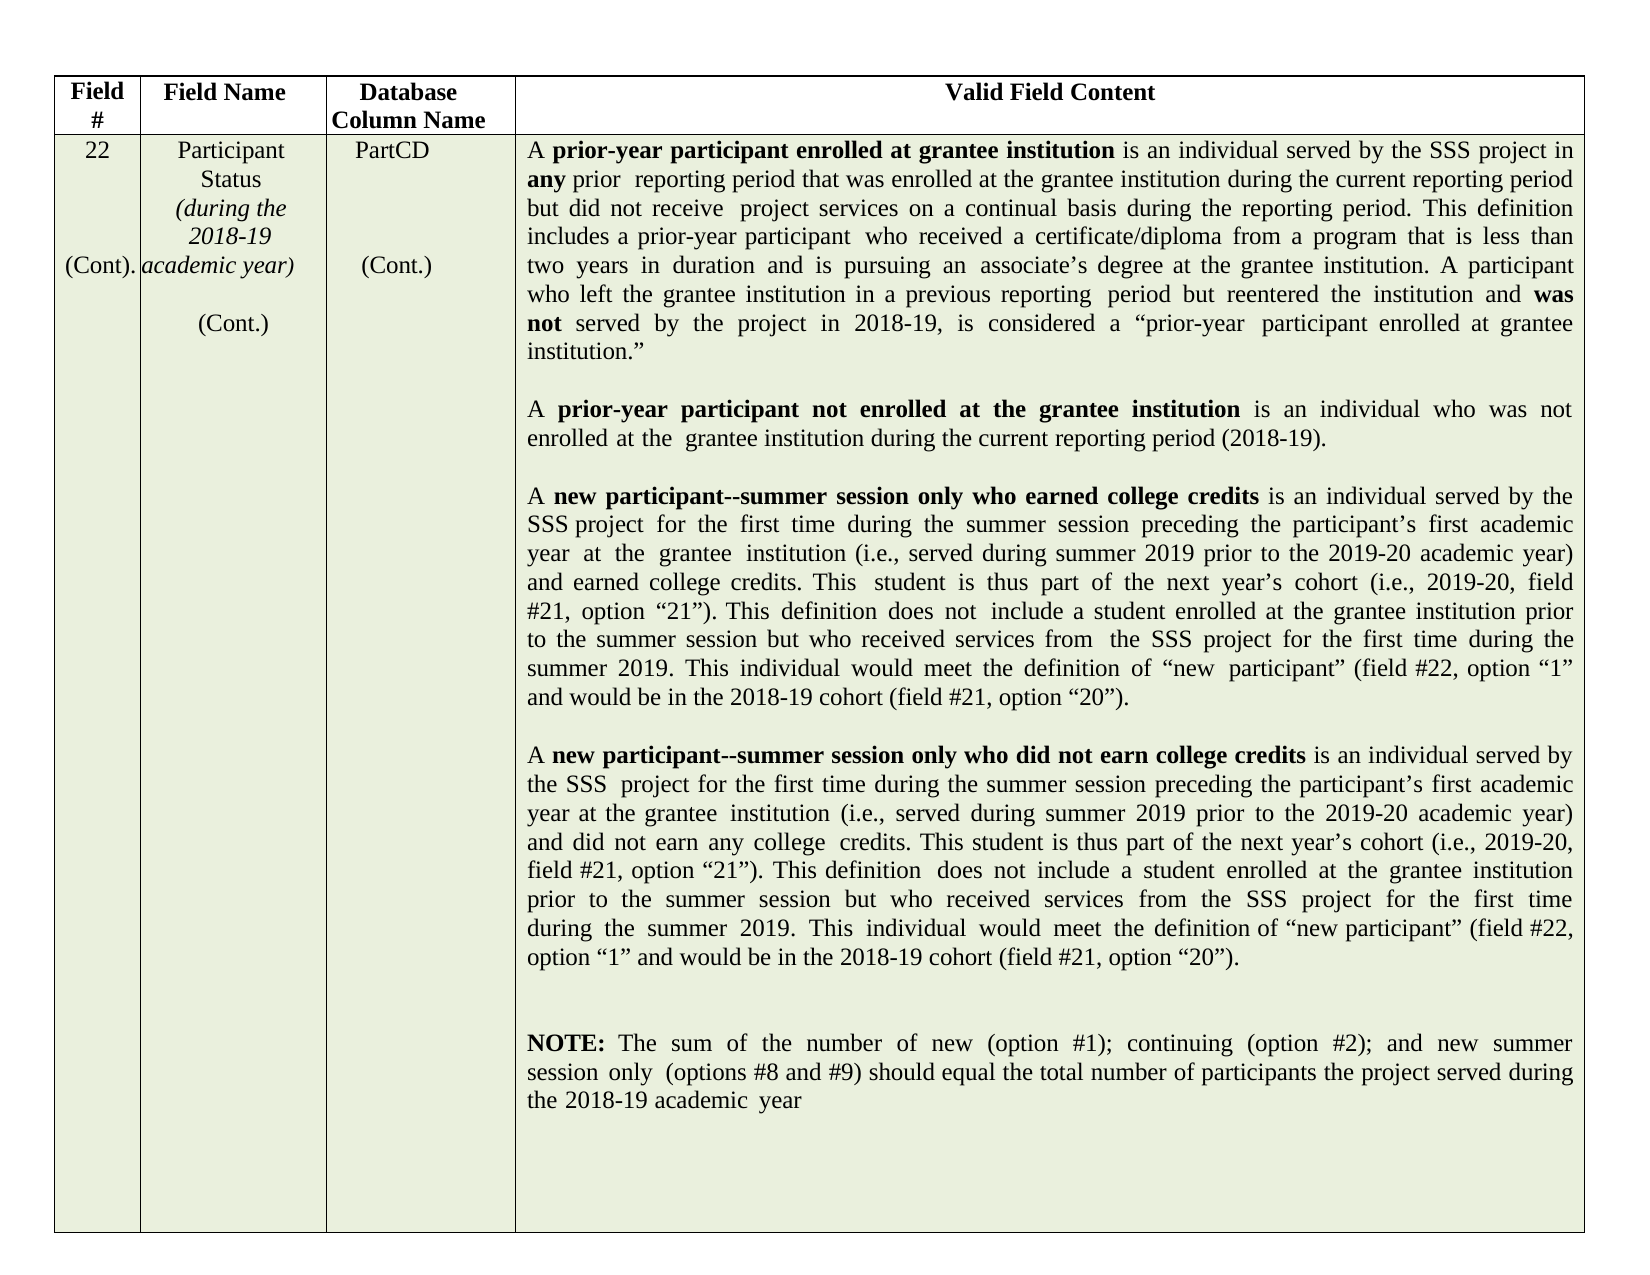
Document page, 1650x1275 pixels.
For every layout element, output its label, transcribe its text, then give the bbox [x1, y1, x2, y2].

table_header Valid Field Content [516, 77, 1584, 134]
table_cell Participant Status (during the 2018-19 academic year) (Cont.) [141, 135, 326, 1232]
table_cell PartCD (Cont.) [327, 135, 515, 1232]
table_cell A prior-year participant enrolled at grantee institution is an individual served by the SSS project in any prior reporting period that was enrolled at the grantee institution during the current reporting period but did not receive project services on a continual basis during the reporting period. This definition includes a prior-year participant who received a certificate/diploma from a program that is less than two years in duration and is pursuing an associate’s degree at the grantee institution. A participant who left the grantee institution in a previous reporting period but reentered the institution and was not served by the project in 2018-19, is considered a “prior-year participant enrolled at grantee institution.” A prior-year participant not enrolled at the grantee institution is an individual who was not enrolled at the grantee institution during the current reporting period (2018-19). A new participant--summer session only who earned college credits is an individual served by the SSS project for the first time during the summer session preceding the participant’s first academic year at the grantee institution (i.e., served during summer 2019 prior to the 2019-20 academic year) and earned college credits. This student is thus part of the next year’s cohort (i.e., 2019-20, field #21, option “21”). This definition does not include a student enrolled at the grantee institution prior to the summer session but who received services from the SSS project for the first time during the summer 2019. This individual would meet the definition of “new participant” (field #22, option “1” and would be in the 2018-19 cohort (field #21, option “20”). A new participant--summer session only who did not earn college credits is an individual served by the SSS project for the first time during the summer session preceding the participant’s first academic year at the grantee institution (i.e., served during summer 2019 prior to the 2019-20 academic year) and did not earn any college credits. This student is thus part of the next year’s cohort (i.e., 2019-20, field #21, option “21”). This definition does not include a student enrolled at the grantee institution prior to the summer session but who received services from the SSS project for the first time during the summer 2019. This individual would meet the definition of “new participant” (field #22, option “1” and would be in the 2018-19 cohort (field #21, option “20”). NOTE: The sum of the number of new (option #1); continuing (option #2); and new summer session only (options #8 and #9) should equal the total number of participants the project served during the 2018-19 academic year [516, 135, 1584, 1232]
table_cell 22 (Cont). [55, 135, 140, 1232]
table_header Database Column Name [327, 77, 515, 134]
table_header Field # [55, 77, 140, 134]
table_header Field Name [141, 77, 326, 134]
